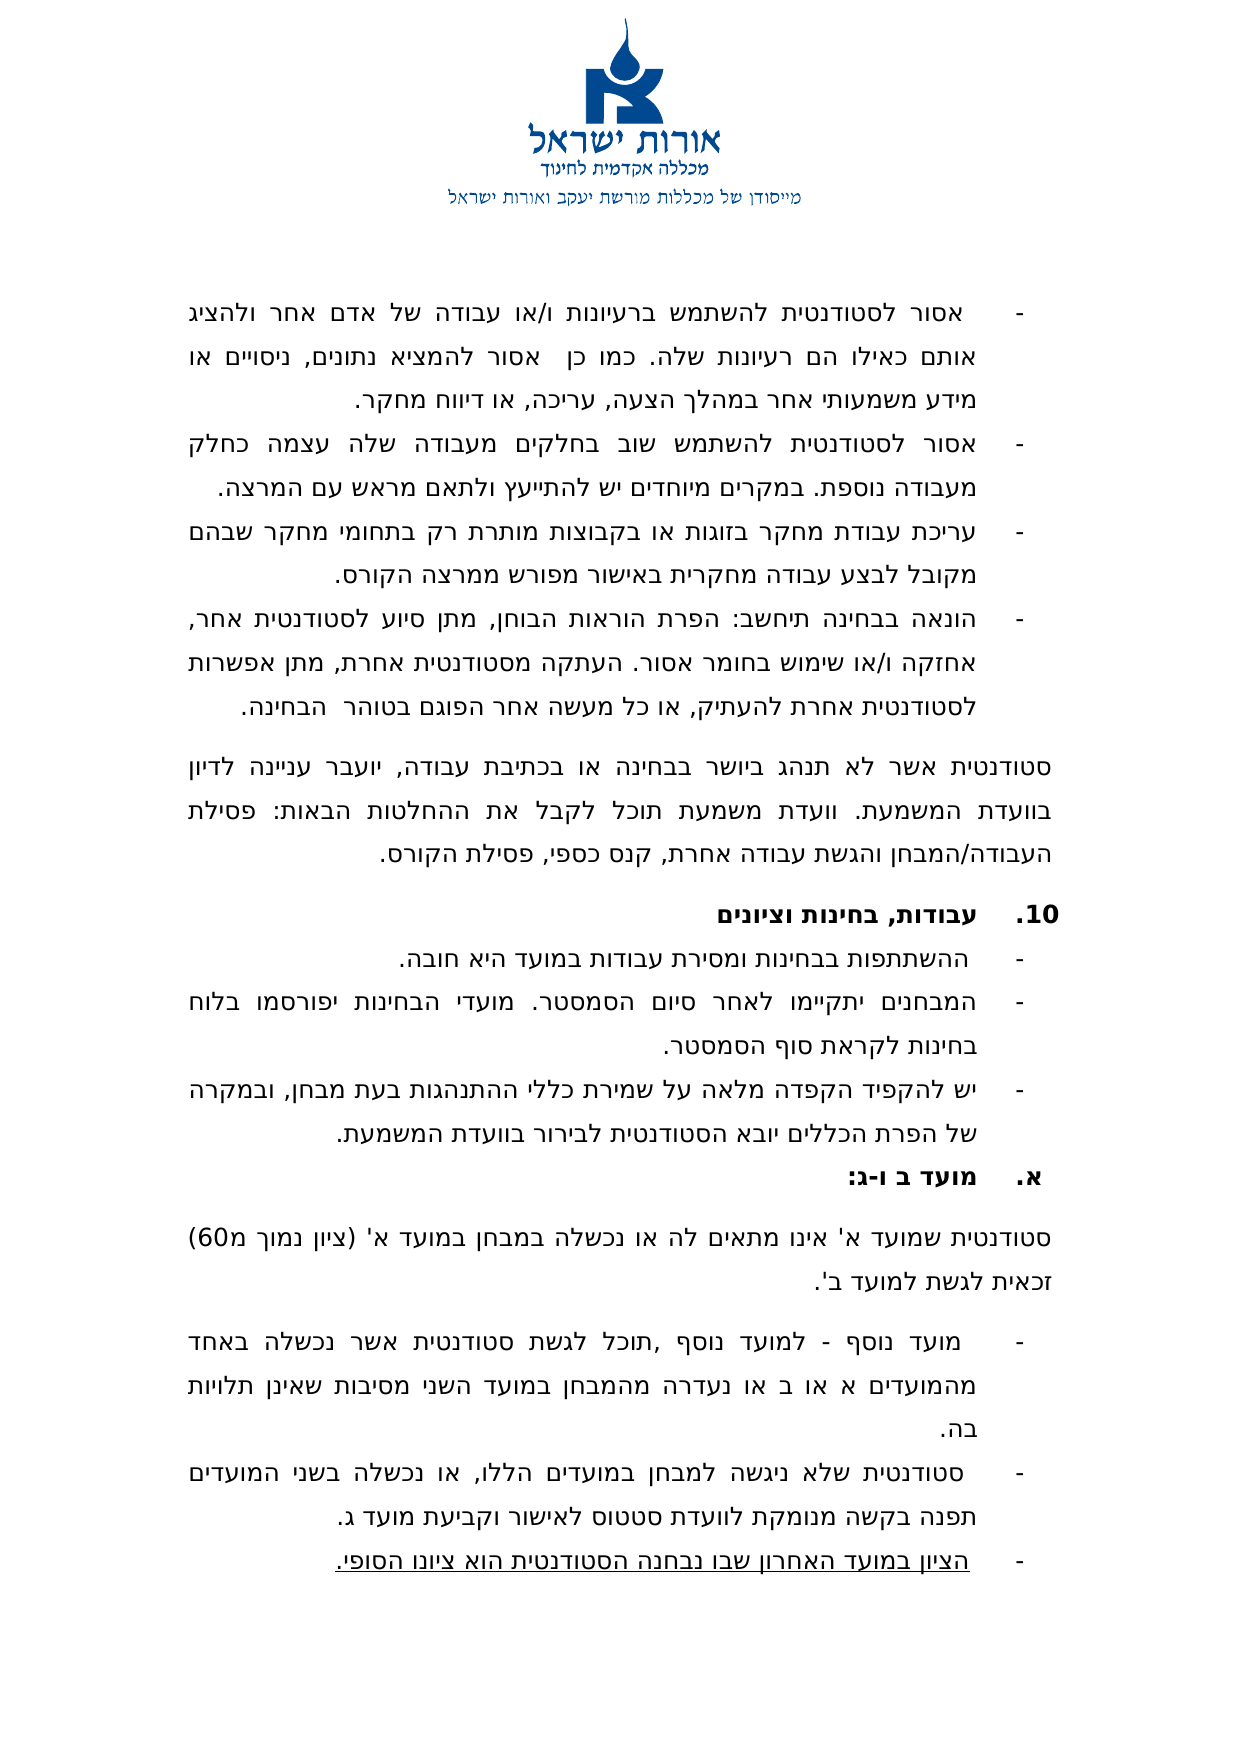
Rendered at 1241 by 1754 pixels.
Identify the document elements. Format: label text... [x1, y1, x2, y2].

list עריכת עבודת מחקר בזוגות או בקבוצות מותרת רק בתחומי מחקר שבהם מקובל לבצע עבודה מחקרית באישור מפורש ממרצה הקורס. [187, 517, 1015, 589]
list סטודנטית שלא ניגשה למבחן במועדים הללו, או נכשלה בשני המועדים תפנה בקשה מנומקת לוועדת סטטוס לאישור וקביעת מועד ג. [187, 1458, 1015, 1531]
text סטודנטית אשר לא תנהג ביושר בבחינה או בכתיבת עבודה, יועבר עניינה לדיון בוועדת המשמעת. וועדת משמעת תוכל לקבל את ההחלטות הבאות: פסילת העבודה/המבחן והגשת עבודה אחרת, קנס כספי, פסילת הקורס. [187, 752, 1053, 869]
text סטודנטית שמועד א' אינו מתאים לה או נכשלה במבחן במועד א' (ציון נמוך מ60) זכאית לגשת למועד ב'. [187, 1223, 1053, 1296]
list עבודות, בחינות וציונים [187, 900, 1015, 929]
list הונאה בבחינה תיחשב: הפרת הוראות הבוחן, מתן סיוע לסטודנטית אחר, אחזקה ו/או שימוש בחומר אסור. העתקה מסטודנטית אחרת, מתן אפשרות לסטודנטית אחרת להעתיק, או כל מעשה אחר הפוגם בטוהר הבחינה. [187, 604, 1015, 721]
list ההשתתפות בבחינות ומסירת עבודות במועד היא חובה. [187, 944, 1015, 973]
list אסור לסטודנטית להשתמש שוב בחלקים מעבודה שלה עצמה כחלק מעבודה נוספת. במקרים מיוחדים יש להתייעץ ולתאם מראש עם המרצה. [187, 429, 1015, 502]
list המבחנים יתקיימו לאחר סיום הסמסטר. מועדי הבחינות יפורסמו בלוח בחינות לקראת סוף הסמסטר. [187, 987, 1015, 1060]
list יש להקפיד הקפדה מלאה על שמירת כללי ההתנהגות בעת מבחן, ובמקרה של הפרת הכללים יובא הסטודנטית לבירור בוועדת המשמעת. [187, 1075, 1015, 1148]
list מועד נוסף - למועד נוסף ,תוכל לגשת סטודנטית אשר נכשלה באחד מהמועדים א או ב או נעדרה מהמבחן במועד השני מסיבות שאינן תלויות בה. [187, 1327, 1015, 1444]
list אסור לסטודנטית להשתמש ברעיונות ו/או עבודה של אדם אחר ולהציג אותם כאילו הם רעיונות שלה. כמו כן אסור להמציא נתונים, ניסויים או מידע משמעותי אחר במהלך הצעה, עריכה, או דיווח מחקר. [187, 298, 1015, 414]
list הציון במועד האחרון שבו נבחנה הסטודנטית הוא ציונו הסופי. [187, 1546, 1015, 1575]
list מועד ב ו-ג: [187, 1162, 1015, 1192]
